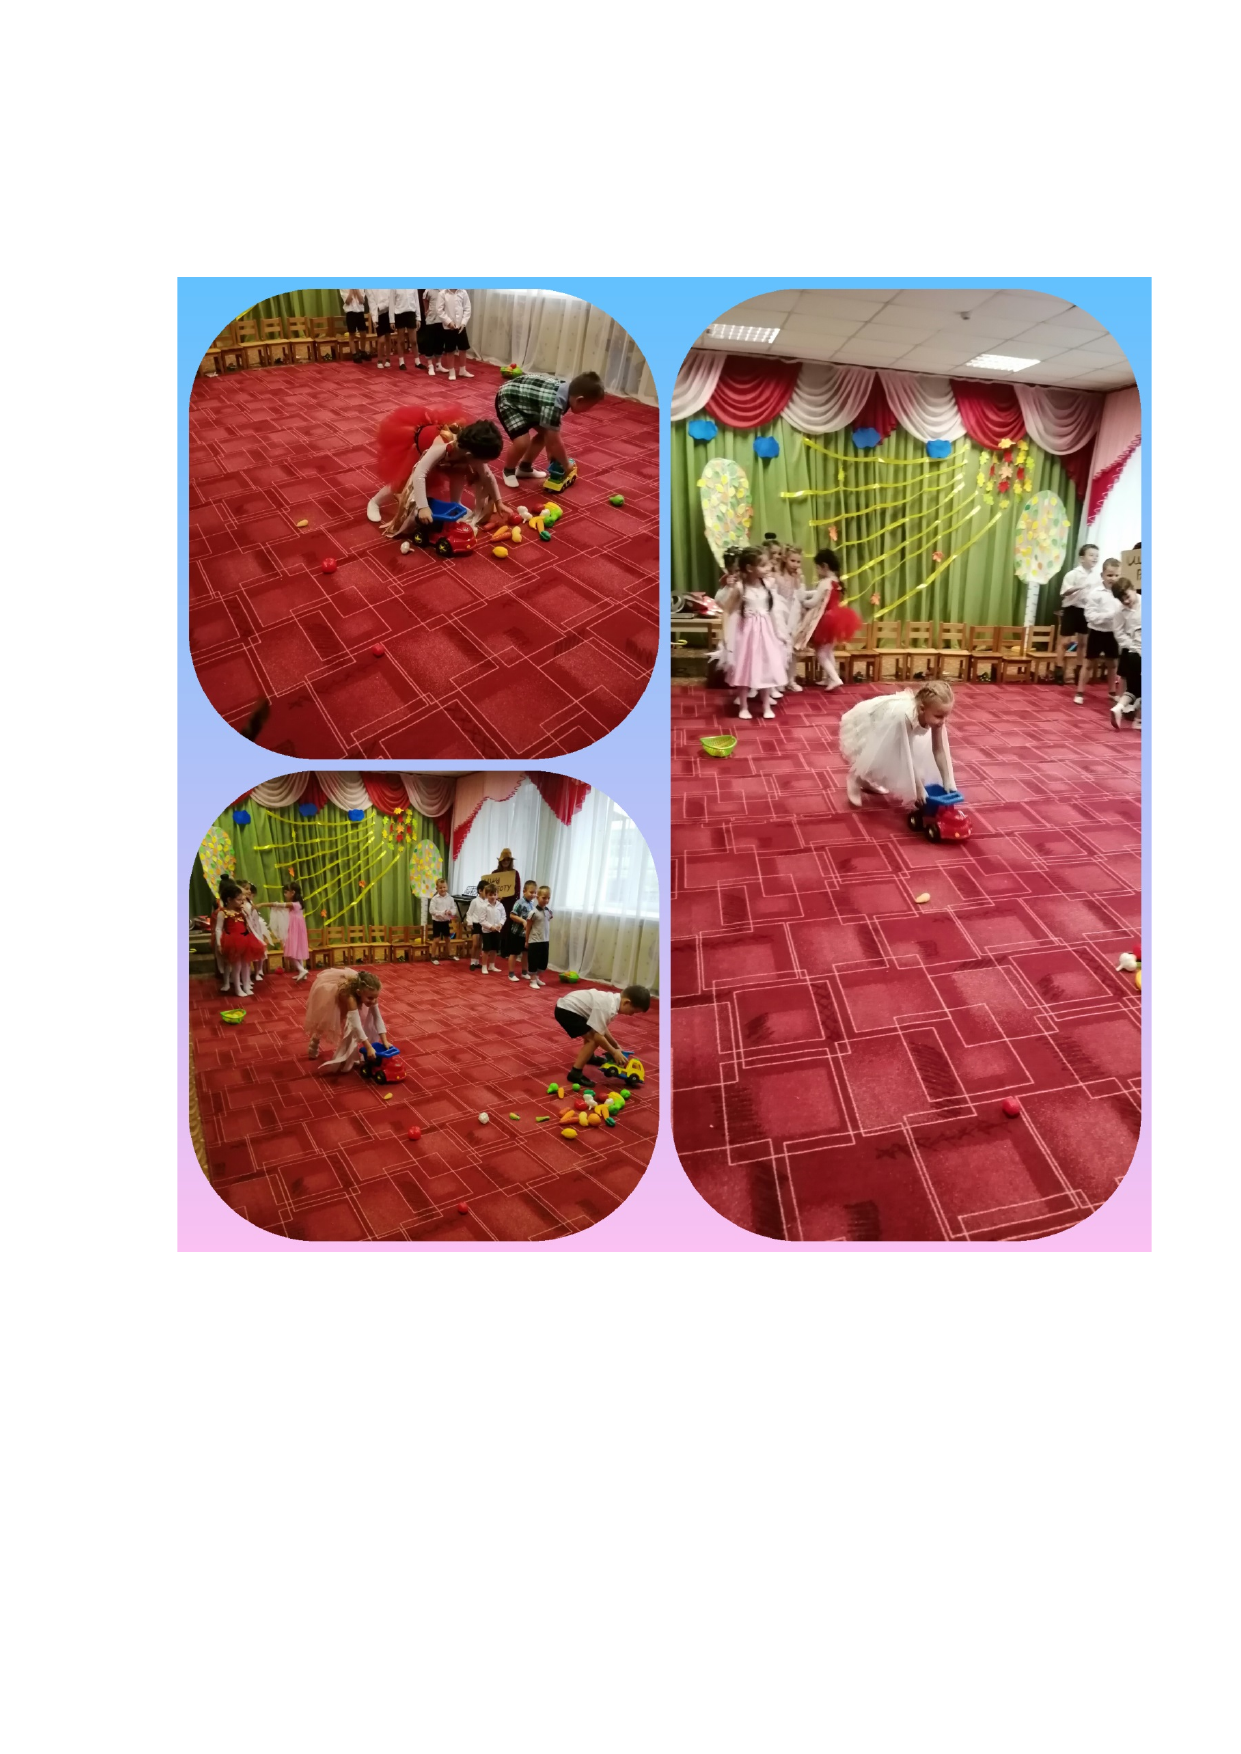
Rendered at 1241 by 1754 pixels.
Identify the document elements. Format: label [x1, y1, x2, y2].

picture [177, 277, 1152, 1252]
